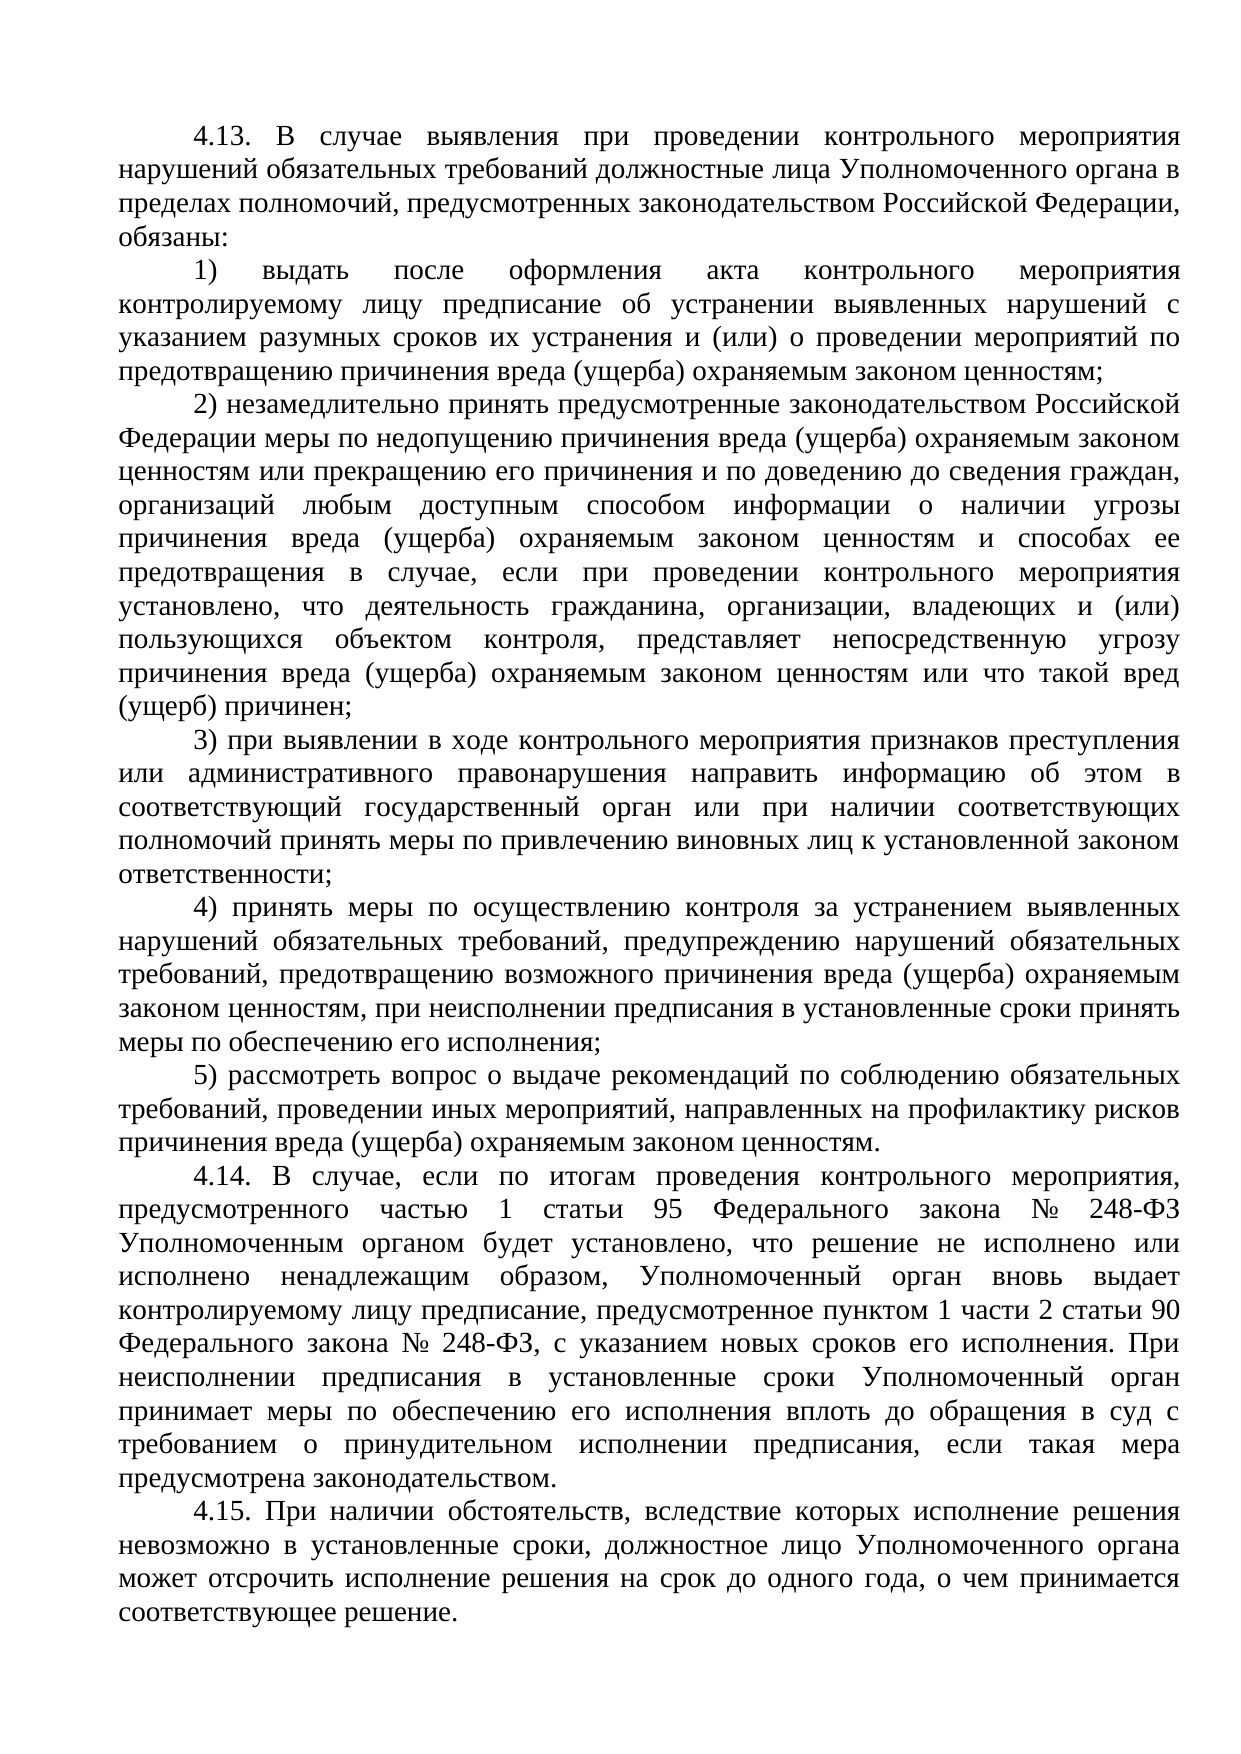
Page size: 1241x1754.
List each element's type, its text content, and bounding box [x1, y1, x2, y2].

text 5) рассмотреть вопрос о выдаче рекомендаций по соблюдению обязательных требований, проведении иных мероприятий, направленных на профилактику рисков причинения вреда (ущерба) охраняемым законом ценностям. [118, 1057, 1181, 1158]
text 3) при выявлении в ходе контрольного мероприятия признаков преступления или административного правонарушения направить информацию об этом в соответствующий государственный орган или при наличии соответствующих полномочий принять меры по привлечению виновных лиц к установленной законом ответственности; [118, 722, 1181, 889]
text 4.14. В случае, если по итогам проведения контрольного мероприятия, предусмотренного частью 1 статьи 95 Федерального закона № 248-ФЗ Уполномоченным органом будет установлено, что решение не исполнено или исполнено ненадлежащим образом, Уполномоченный орган вновь выдает контролируемому лицу предписание, предусмотренное пунктом 1 части 2 статьи 90 Федерального закона № 248-ФЗ, с указанием новых сроков его исполнения. При неисполнении предписания в установленные сроки Уполномоченный орган принимает меры по обеспечению его исполнения вплоть до обращения в суд с требованием о принудительном исполнении предписания, если такая мера предусмотрена законодательством. [118, 1158, 1181, 1493]
text 4) принять меры по осуществлению контроля за устранением выявленных нарушений обязательных требований, предупреждению нарушений обязательных требований, предотвращению возможного причинения вреда (ущерба) охраняемым законом ценностям, при неисполнении предписания в установленные сроки принять меры по обеспечению его исполнения; [118, 889, 1181, 1057]
text 4.13. В случае выявления при проведении контрольного мероприятия нарушений обязательных требований должностные лица Уполномоченного органа в пределах полномочий, предусмотренных законодательством Российской Федерации, обязаны: [118, 118, 1181, 252]
text 4.15. При наличии обстоятельств, вследствие которых исполнение решения невозможно в установленные сроки, должностное лицо Уполномоченного органа может отсрочить исполнение решения на срок до одного года, о чем принимается соответствующее решение. [118, 1493, 1181, 1627]
text 1) выдать после оформления акта контрольного мероприятия контролируемому лицу предписание об устранении выявленных нарушений с указанием разумных сроков их устранения и (или) о проведении мероприятий по предотвращению причинения вреда (ущерба) охраняемым законом ценностям; [118, 252, 1181, 386]
text 2) незамедлительно принять предусмотренные законодательством Российской Федерации меры по недопущению причинения вреда (ущерба) охраняемым законом ценностям или прекращению его причинения и по доведению до сведения граждан, организаций любым доступным способом информации о наличии угрозы причинения вреда (ущерба) охраняемым законом ценностям и способах ее предотвращения в случае, если при проведении контрольного мероприятия установлено, что деятельность гражданина, организации, владеющих и (или) пользующихся объектом контроля, представляет непосредственную угрозу причинения вреда (ущерба) охраняемым законом ценностям или что такой вред (ущерб) причинен; [118, 386, 1181, 722]
